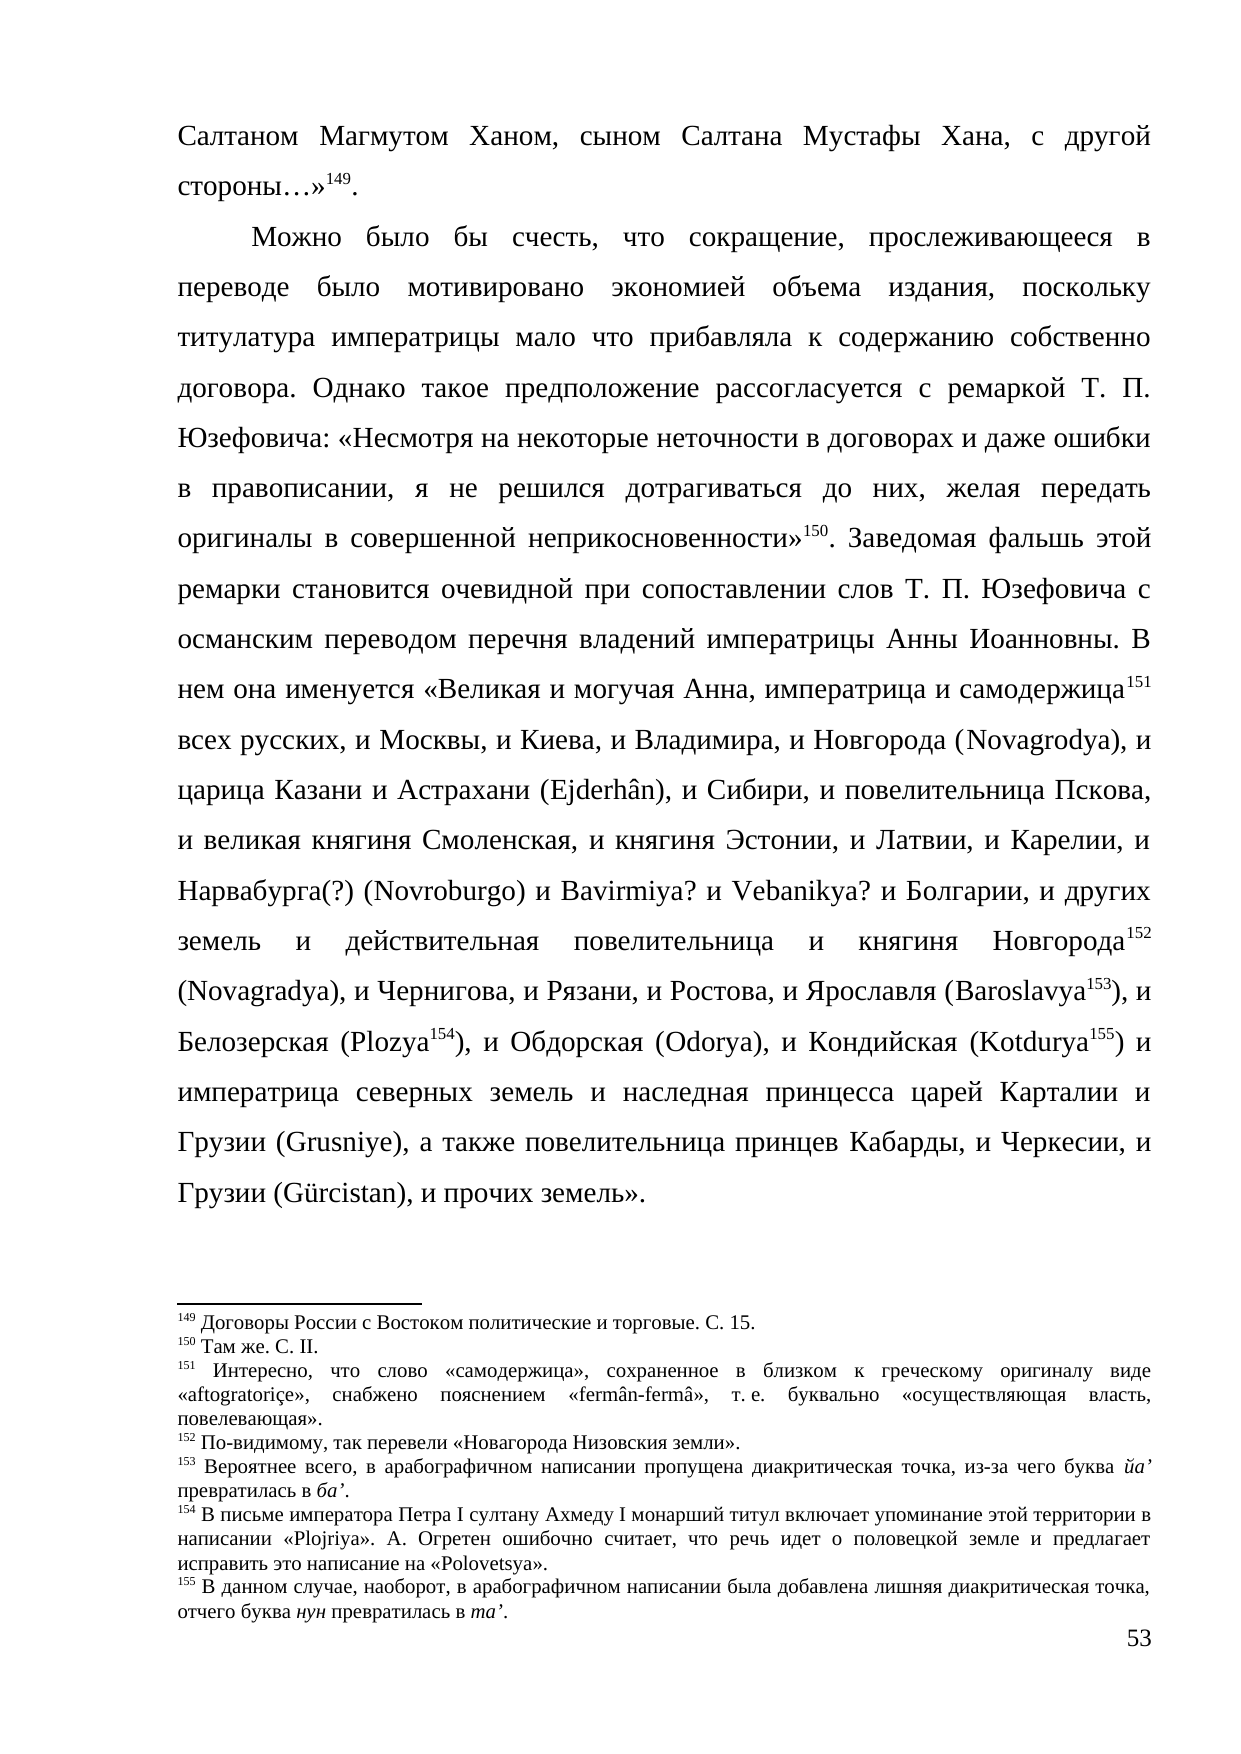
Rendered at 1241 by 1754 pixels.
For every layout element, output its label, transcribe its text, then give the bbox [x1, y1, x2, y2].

text Можно было бы счесть, что сокращение, прослеживающееся в переводе было мотивировано экономией объема издания, поскольку титулатура императрицы мало что прибавляла к содержанию собственно договора. Однако такое предположение рассогласуется с ремаркой Т. П. Юзефовича: «Несмотря на некоторые неточности в договорах и даже ошибки в правописании, я не решился дотрагиваться до них, желая передать оригиналы в совершенной неприкосновенности». Заведомая фальшь этой ремарки становится очевидной при сопоставлении слов Т. П. Юзефовича с османским переводом перечня владений императрицы Анны Иоанновны. В нем она именуется «Великая и могучая Анна, императрица и самодержица всех русских, и Москвы, и Киева, и Владимира, и Новгорода (Novagrodya), и царица Казани и Астрахани (Ejderhân), и Сибири, и повелительница Пскова, и великая княгиня Смоленская, и княгиня Эстонии, и Латвии, и Карелии, и Нарвабурга(?) (Novroburgo) и Bavirmiya? и Vebanikya? и Болгарии, и других земель и действительная повелительница и княгиня Новгорода (Novagradya), и Чернигова, и Рязани, и Ростова, и Ярославля (Baroslavya), и Белозерская (Plozya), и Обдорская (Odorya), и Кондийская (Kotdurya) и императрица северных земель и наследная принцесса царей Карталии и Грузии (Grusniye), а также повелительница принцев Кабарды, и Черкесии, и Грузии (Gürcistan), и прочих земель». [177, 219, 1152, 1208]
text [177, 118, 1152, 202]
